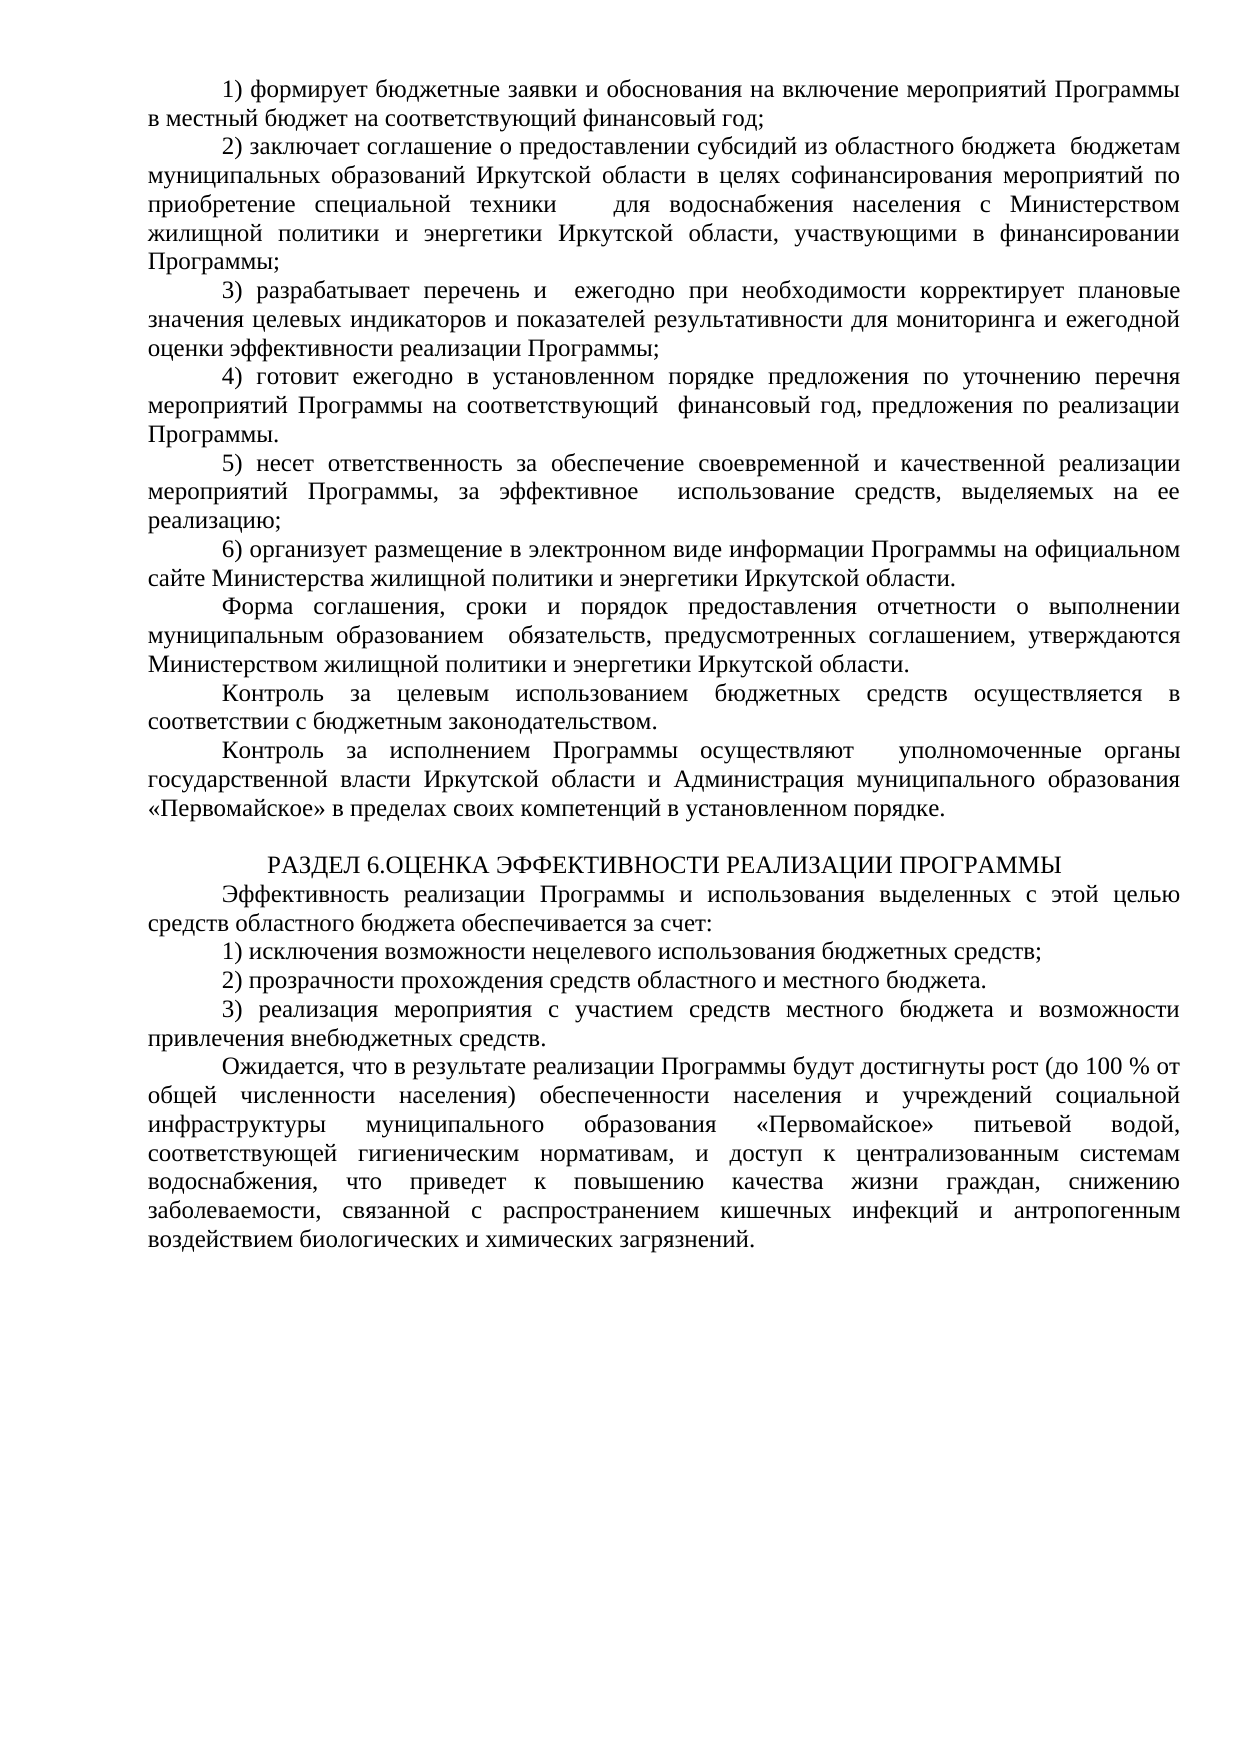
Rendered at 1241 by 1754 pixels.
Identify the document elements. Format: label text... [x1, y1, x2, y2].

text Контроль за исполнением Программы осуществляют уполномоченные органы государственной власти Иркутской области и Администрация муниципального образования «Первомайское» в пределах своих компетенций в установленном порядке. [148, 735, 1181, 821]
text Контроль за целевым использованием бюджетных средств осуществляется в соответствии с бюджетным законодательством. [148, 678, 1181, 735]
text 1) исключения возможности нецелевого использования бюджетных средств; [148, 936, 1181, 965]
text 3) реализация мероприятия с участием средств местного бюджета и возможности привлечения внебюджетных средств. [148, 994, 1181, 1051]
text 5) несет ответственность за обеспечение своевременной и качественной реализации мероприятий Программы, за эффективное использование средств, выделяемых на ее реализацию; [148, 448, 1181, 534]
text Ожидается, что в результате реализации Программы будут достигнуты рост (до 100 % от общей численности населения) обеспеченности населения и учреждений социальной инфраструктуры муниципального образования «Первомайское» питьевой водой, соответствующей гигиеническим нормативам, и доступ к централизованным системам водоснабжения, что приведет к повышению качества жизни граждан, снижению заболеваемости, связанной с распространением кишечных инфекций и антропогенным воздействием биологических и химических загрязнений. [148, 1051, 1181, 1253]
text Эффективность реализации Программы и использования выделенных с этой целью средств областного бюджета обеспечивается за счет: [148, 879, 1181, 936]
text Форма соглашения, сроки и порядок предоставления отчетности о выполнении муниципальным образованием обязательств, предусмотренных соглашением, утверждаются Министерством жилищной политики и энергетики Иркутской области. [148, 591, 1181, 678]
text 3) разрабатывает перечень и ежегодно при необходимости корректирует плановые значения целевых индикаторов и показателей результативности для мониторинга и ежегодной оценки эффективности реализации Программы; [148, 275, 1181, 361]
text 6) организует размещение в электронном виде информации Программы на официальном сайте Министерства жилищной политики и энергетики Иркутской области. [148, 534, 1181, 591]
text 2) заключает соглашение о предоставлении субсидий из областного бюджета бюджетам муниципальных образований Иркутской области в целях софинансирования мероприятий по приобретение специальной техники для водоснабжения населения с Министерством жилищной политики и энергетики Иркутской области, участвующими в финансировании Программы; [148, 131, 1181, 275]
text 2) прозрачности прохождения средств областного и местного бюджета. [148, 965, 1181, 994]
text 1) формирует бюджетные заявки и обоснования на включение мероприятий Программы в местный бюджет на соответствующий финансовый год; [148, 74, 1181, 131]
text РАЗДЕЛ 6.ОЦЕНКА ЭФФЕКТИВНОСТИ РЕАЛИЗАЦИИ ПРОГРАММЫ [148, 850, 1181, 879]
text 4) готовит ежегодно в установленном порядке предложения по уточнению перечня мероприятий Программы на соответствующий финансовый год, предложения по реализации Программы. [148, 361, 1181, 448]
